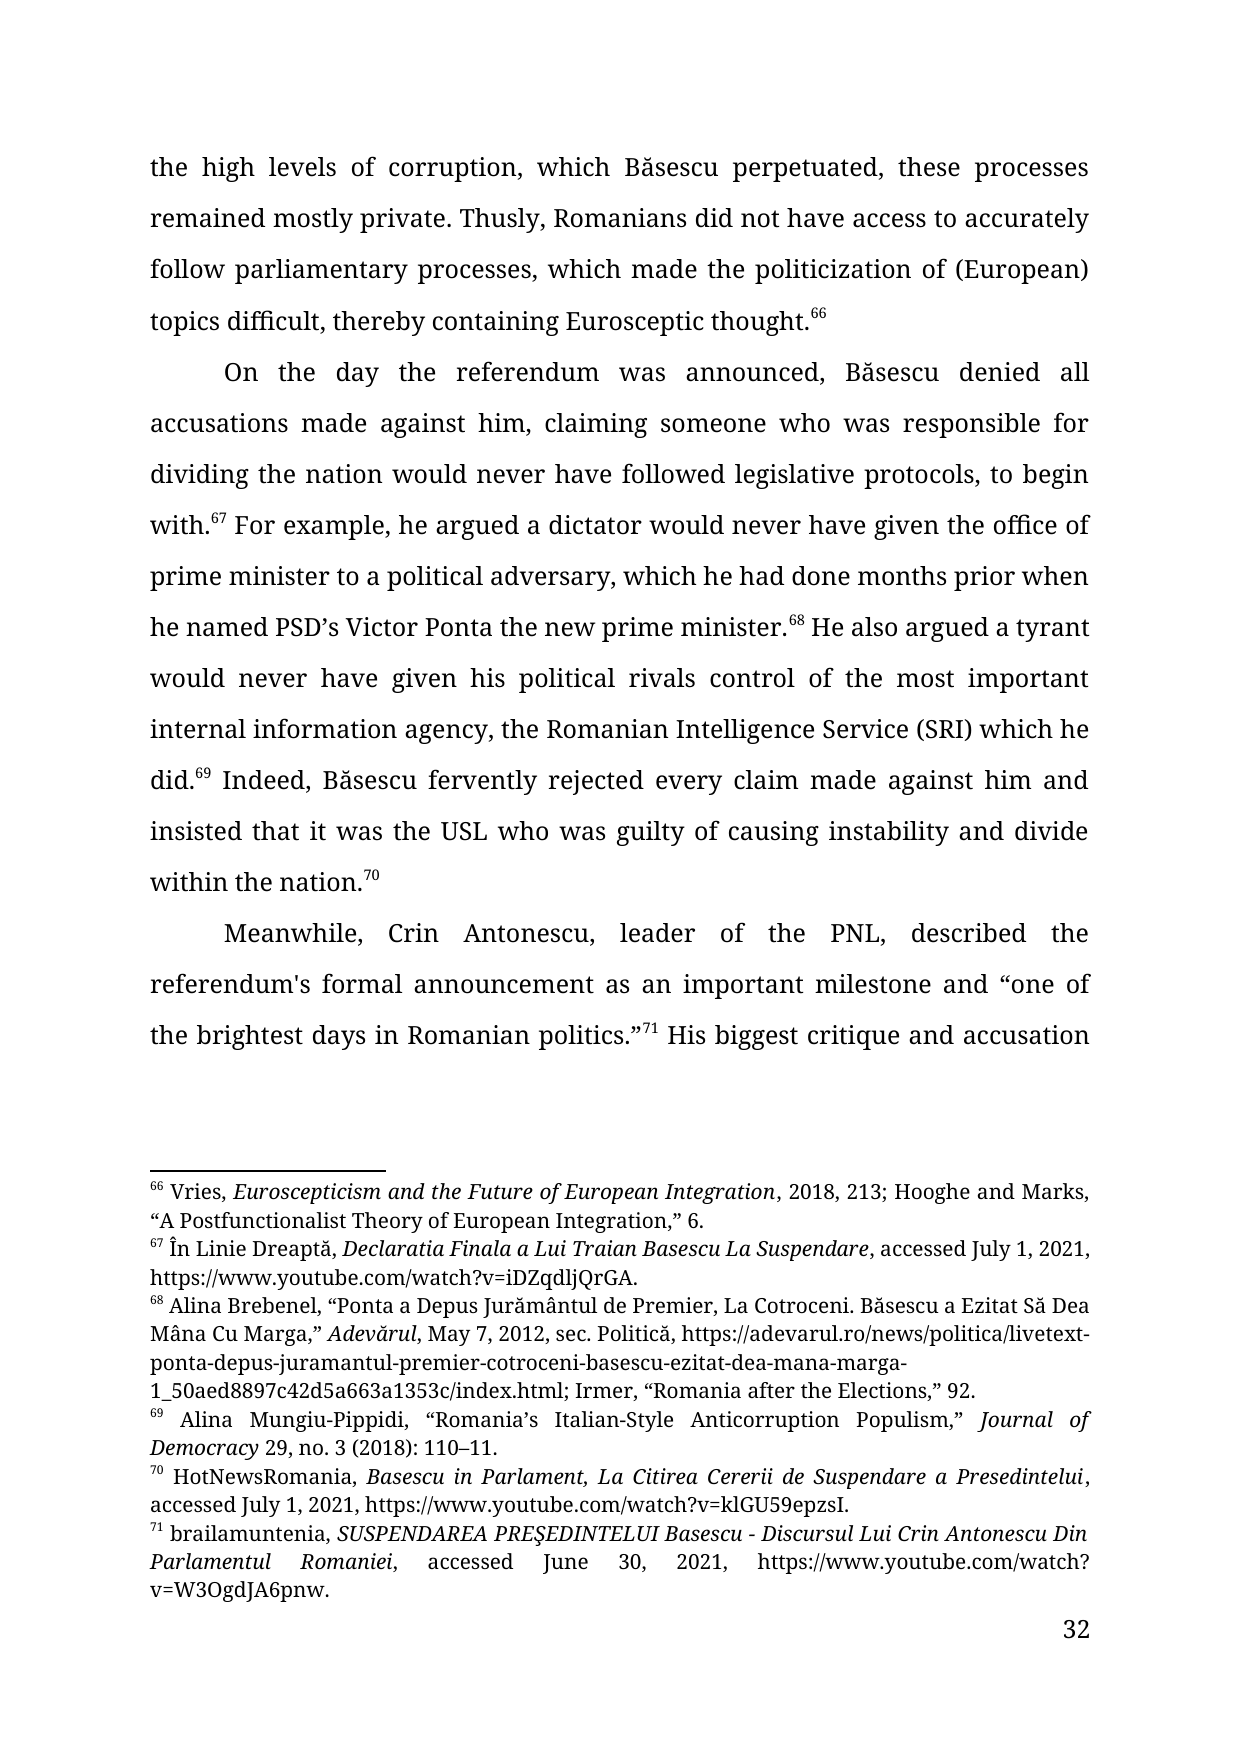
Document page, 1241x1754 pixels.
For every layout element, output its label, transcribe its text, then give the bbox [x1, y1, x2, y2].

text On the day the referendum was announced, Băsescu denied all accusations made against him, claiming someone who was responsible for dividing the nation would never have followed legislative protocols, to begin with. For example, he argued a dictator would never have given the office of prime minister to a political adversary, which he had done months prior when he named PSD’s Victor Ponta the new prime minister. He also argued a tyrant would never have given his political rivals control of the most important internal information agency, the Romanian Intelligence Service (SRI) which he did. Indeed, Băsescu fervently rejected every claim made against him and insisted that it was the USL who was guilty of causing instability and divide within the nation. [150, 354, 1090, 899]
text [150, 150, 1090, 337]
text Meanwhile, Crin Antonescu, leader of the PNL, described the referendum's formal announcement as an important milestone and “one of the brightest days in Romanian politics.” His biggest critique and accusation towards Băsescu was his attempt at making the Romanian institutions subservient to him. [150, 916, 1090, 1052]
